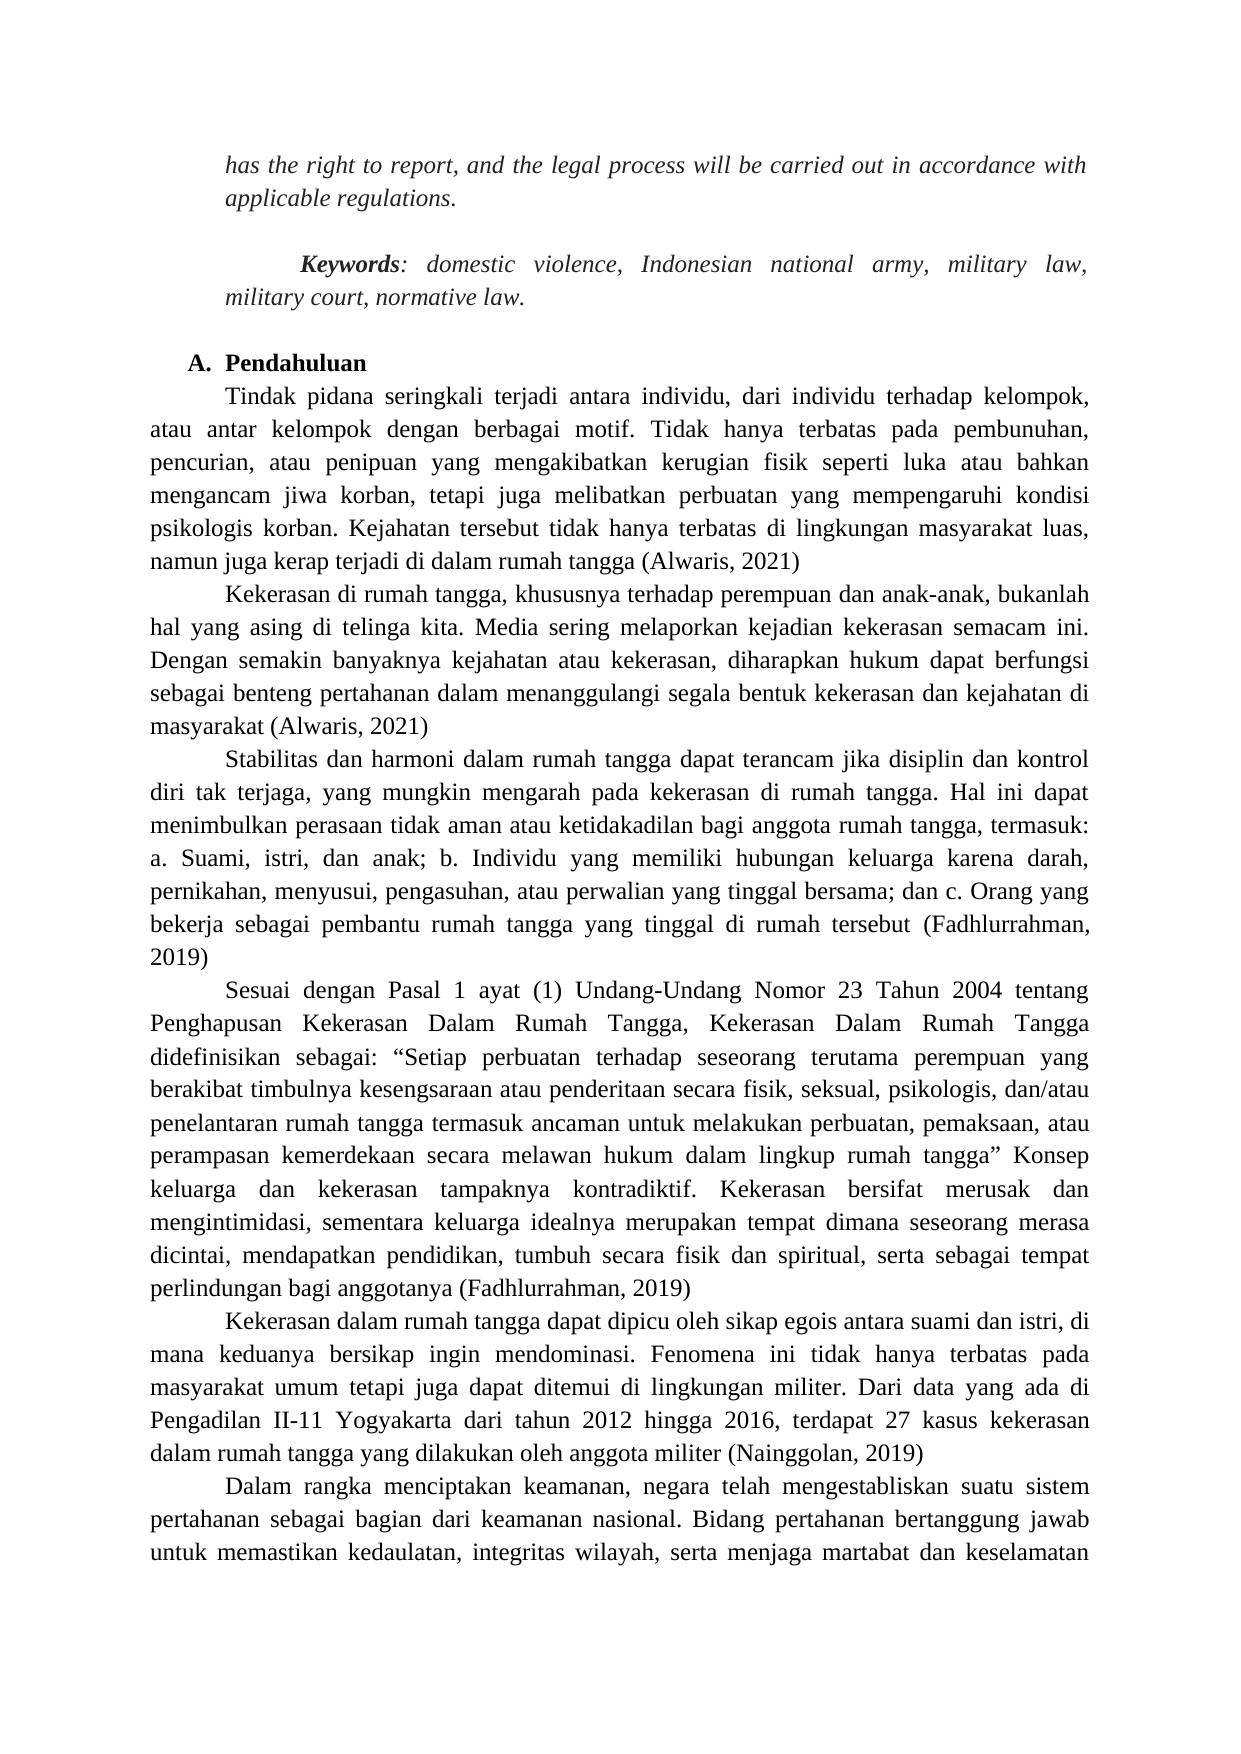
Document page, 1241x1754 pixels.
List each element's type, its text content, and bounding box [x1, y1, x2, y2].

text Sesuai dengan Pasal 1 ayat (1) Undang-Undang Nomor 23 Tahun 2004 tentang Penghapusan Kekerasan Dalam Rumah Tangga, Kekerasan Dalam Rumah Tangga didefinisikan sebagai: “Setiap perbuatan terhadap seseorang terutama perempuan yang berakibat timbulnya kesengsaraan atau penderitaan secara fisik, seksual, psikologis, dan/atau penelantaran rumah tangga termasuk ancaman untuk melakukan perbuatan, pemaksaan, atau perampasan kemerdekaan secara melawan hukum dalam lingkup rumah tangga” Konsep keluarga dan kekerasan tampaknya kontradiktif. Kekerasan bersifat merusak dan mengintimidasi, sementara keluarga idealnya merupakan tempat dimana seseorang merasa dicintai, mendapatkan pendidikan, tumbuh secara fisik dan spiritual, serta sebagai tempat perlindungan bagi anggotanya (Fadhlurrahman, 2019) [150, 976, 1090, 1301]
text Keywords: domestic violence, Indonesian national army, military law, military court, normative law. [225, 249, 1090, 311]
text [225, 150, 1090, 212]
text Tindak pidana seringkali terjadi antara individu, dari individu terhadap kelompok, atau antar kelompok dengan berbagai motif. Tidak hanya terbatas pada pembunuhan, pencurian, atau penipuan yang mengakibatkan kerugian fisik seperti luka atau bahkan mengancam jiwa korban, tetapi juga melibatkan perbuatan yang mempengaruhi kondisi psikologis korban. Kejahatan tersebut tidak hanya terbatas di lingkungan masyarakat luas, namun juga kerap terjadi di dalam rumah tangga [150, 381, 1090, 575]
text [150, 1471, 1090, 1566]
text Stabilitas dan harmoni dalam rumah tangga dapat terancam jika disiplin dan kontrol diri tak terjaga, yang mungkin mengarah pada kekerasan di rumah tangga. Hal ini dapat menimbulkan perasaan tidak aman atau ketidakadilan bagi anggota rumah tangga, termasuk: a. Suami, istri, dan anak; b. Individu yang memiliki hubungan keluarga karena darah, pernikahan, menyusui, pengasuhan, atau perwalian yang tinggal bersama; dan c. Orang yang bekerja sebagai pembantu rumah tangga yang tinggal di rumah tersebut [150, 744, 1090, 971]
list Pendahuluan [187, 348, 1090, 377]
text Kekerasan di rumah tangga, khususnya terhadap perempuan dan anak-anak, bukanlah hal yang asing di telinga kita. Media sering melaporkan kejadian kekerasan semacam ini. Dengan semakin banyaknya kejahatan atau kekerasan, diharapkan hukum dapat berfungsi sebagai benteng pertahanan dalam menanggulangi segala bentuk kekerasan dan kejahatan di masyarakat (Alwaris, 2021) [150, 579, 1090, 740]
text Kekerasan dalam rumah tangga dapat dipicu oleh sikap egois antara suami dan istri, di mana keduanya bersikap ingin mendominasi. Fenomena ini tidak hanya terbatas pada masyarakat umum tetapi juga dapat ditemui di lingkungan militer. Dari data yang ada di Pengadilan II-11 Yogyakarta dari tahun 2012 hingga 2016, terdapat 27 kasus kekerasan dalam rumah tangga yang dilakukan oleh anggota militer [150, 1306, 1090, 1467]
